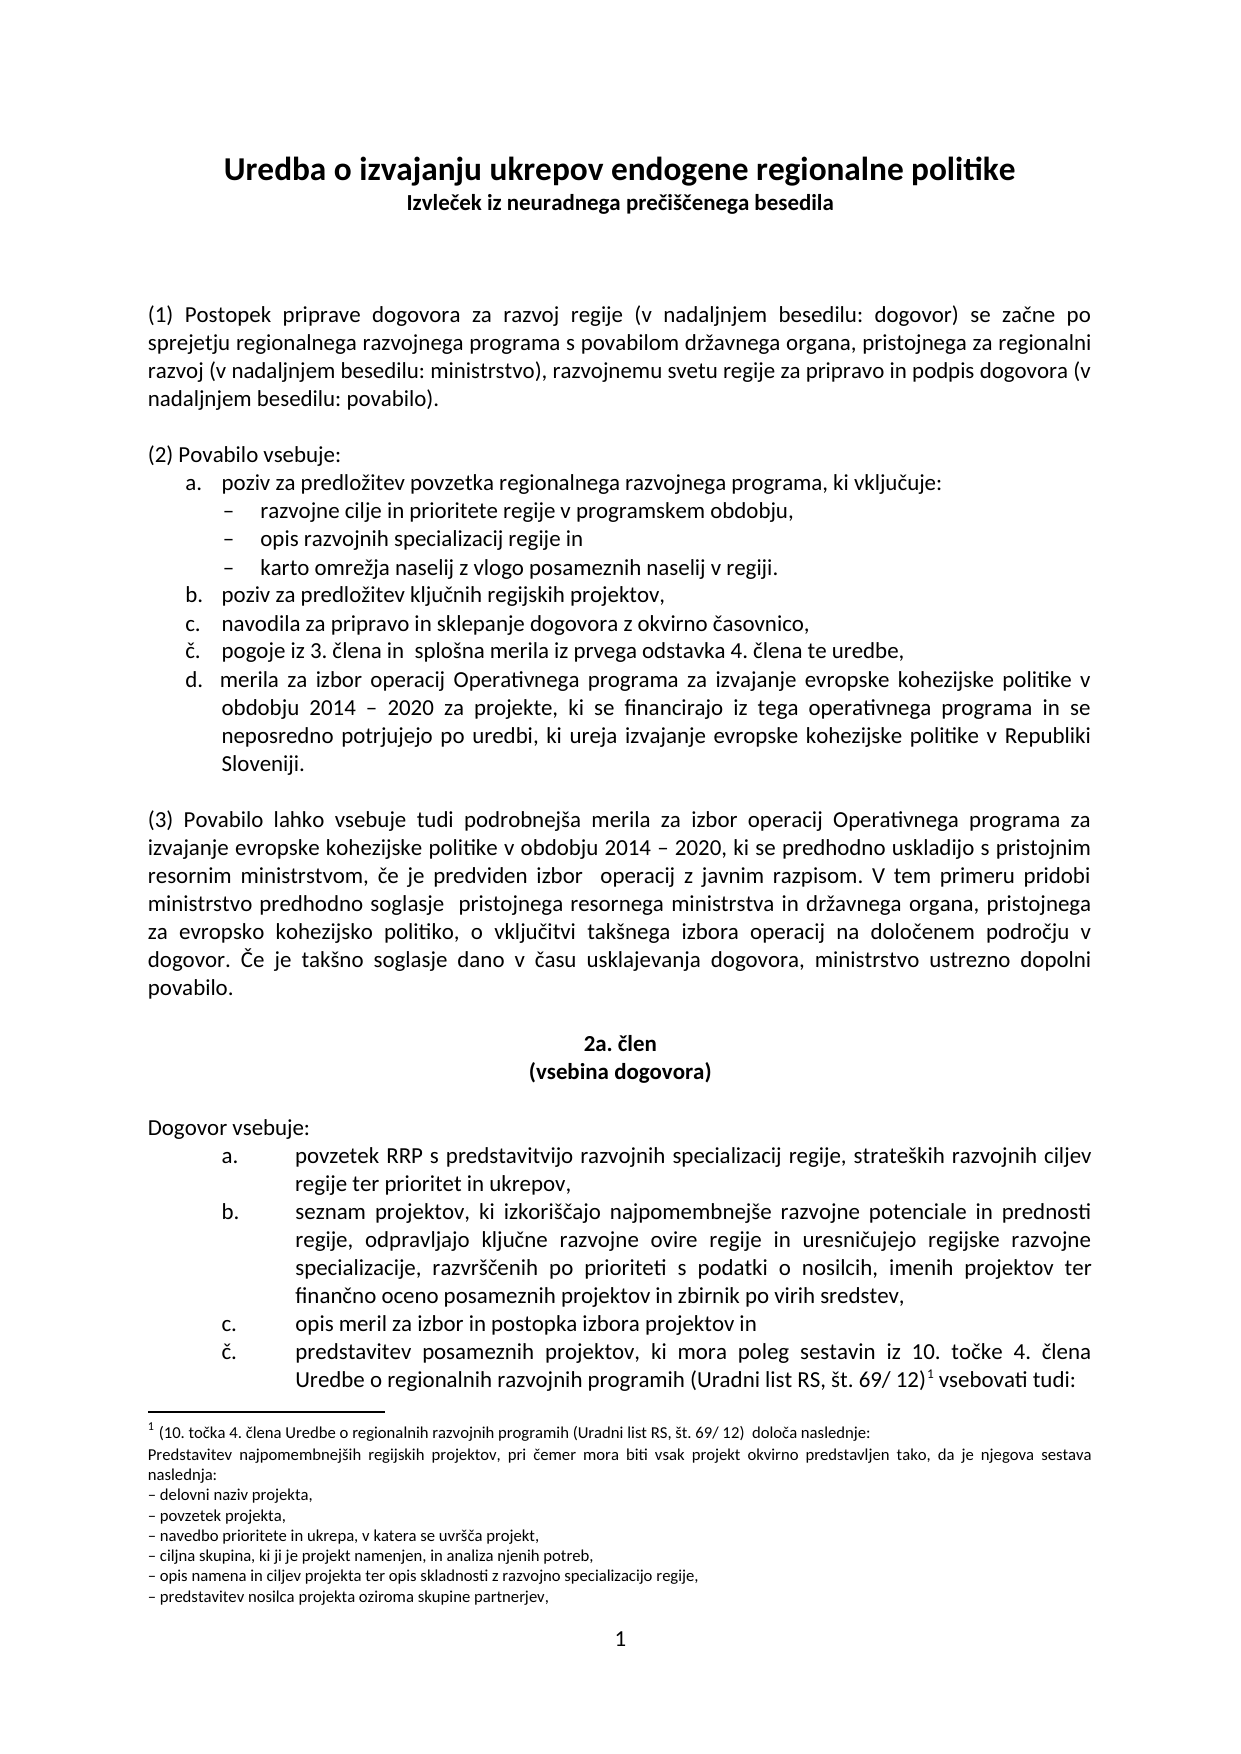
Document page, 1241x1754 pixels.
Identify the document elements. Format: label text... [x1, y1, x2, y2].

text (3) Povabilo lahko vsebuje tudi podrobnejša merila za izbor operacij Operativnega programa za izvajanje evropske kohezijske politike v obdobju 2014 – 2020, ki se predhodno uskladijo s pristojnim resornim ministrstvom, če je predviden izbor operacij z javnim razpisom. V tem primeru pridobi ministrstvo predhodno soglasje pristojnega resornega ministrstva in državnega organa, pristojnega za evropsko kohezijsko politiko, o vključitvi takšnega izbora operacij na določenem področju v dogovor. Če je takšno soglasje dano v času usklajevanja dogovora, ministrstvo ustrezno dopolni povabilo. [148, 805, 1093, 1001]
text a. povzetek RRP s predstavitvijo razvojnih specializacij regije, strateških razvojnih ciljev regije ter prioritet in ukrepov, [221, 1141, 1093, 1197]
text d. merila za izbor operacij Operativnega programa za izvajanje evropske kohezijske politike v obdobju 2014 – 2020 za projekte, ki se financirajo iz tega operativnega programa in se neposredno potrjujejo po uredbi, ki ureja izvajanje evropske kohezijske politike v Republiki Sloveniji. [185, 665, 1093, 777]
text č. pogoje iz 3. člena in splošna merila iz prvega odstavka 4. člena te uredbe, [185, 637, 1093, 665]
text (2) Povabilo vsebuje: [148, 441, 1093, 468]
text b. poziv za predložitev ključnih regijskih projektov, [185, 581, 1093, 609]
text (vsebina dogovora) [148, 1057, 1093, 1085]
text Uredba o izvajanju ukrepov endogene regionalne politike [148, 148, 1093, 188]
text c. navodila za pripravo in sklepanje dogovora z okvirno časovnico, [185, 609, 1093, 637]
list opis razvojnih specializacij regije in [223, 524, 1093, 553]
text a. poziv za predložitev povzetka regionalnega razvojnega programa, ki vključuje: [185, 468, 1093, 497]
text c. opis meril za izbor in postopka izbora projektov in [221, 1309, 1093, 1337]
list karto omrežja naselij z vlogo posameznih naselij v regiji. [223, 553, 1093, 581]
text č. predstavitev posameznih projektov, ki mora poleg sestavin iz 10. točke 4. člena Uredbe o regionalnih razvojnih programih (Uradni list RS, št. 69/ 12) vsebovati tudi: [221, 1337, 1093, 1393]
text (1) Postopek priprave dogovora za razvoj regije (v nadaljnjem besedilu: dogovor) se začne po sprejetju regionalnega razvojnega programa s povabilom državnega organa, pristojnega za regionalni razvoj (v nadaljnjem besedilu: ministrstvo), razvojnemu svetu regije za pripravo in podpis dogovora (v nadaljnjem besedilu: povabilo). [148, 300, 1093, 412]
text 2a. člen [148, 1029, 1093, 1057]
text b. seznam projektov, ki izkoriščajo najpomembnejše razvojne potenciale in prednosti regije, odpravljajo ključne razvojne ovire regije in uresničujejo regijske razvojne specializacije, razvrščenih po prioriteti s podatki o nosilcih, imenih projektov ter finančno oceno posameznih projektov in zbirnik po virih sredstev, [221, 1197, 1093, 1309]
text Izvleček iz neuradnega prečiščenega besedila [148, 188, 1093, 216]
list razvojne cilje in prioritete regije v programskem obdobju, [223, 497, 1093, 524]
text Dogovor vsebuje: [148, 1113, 1093, 1141]
